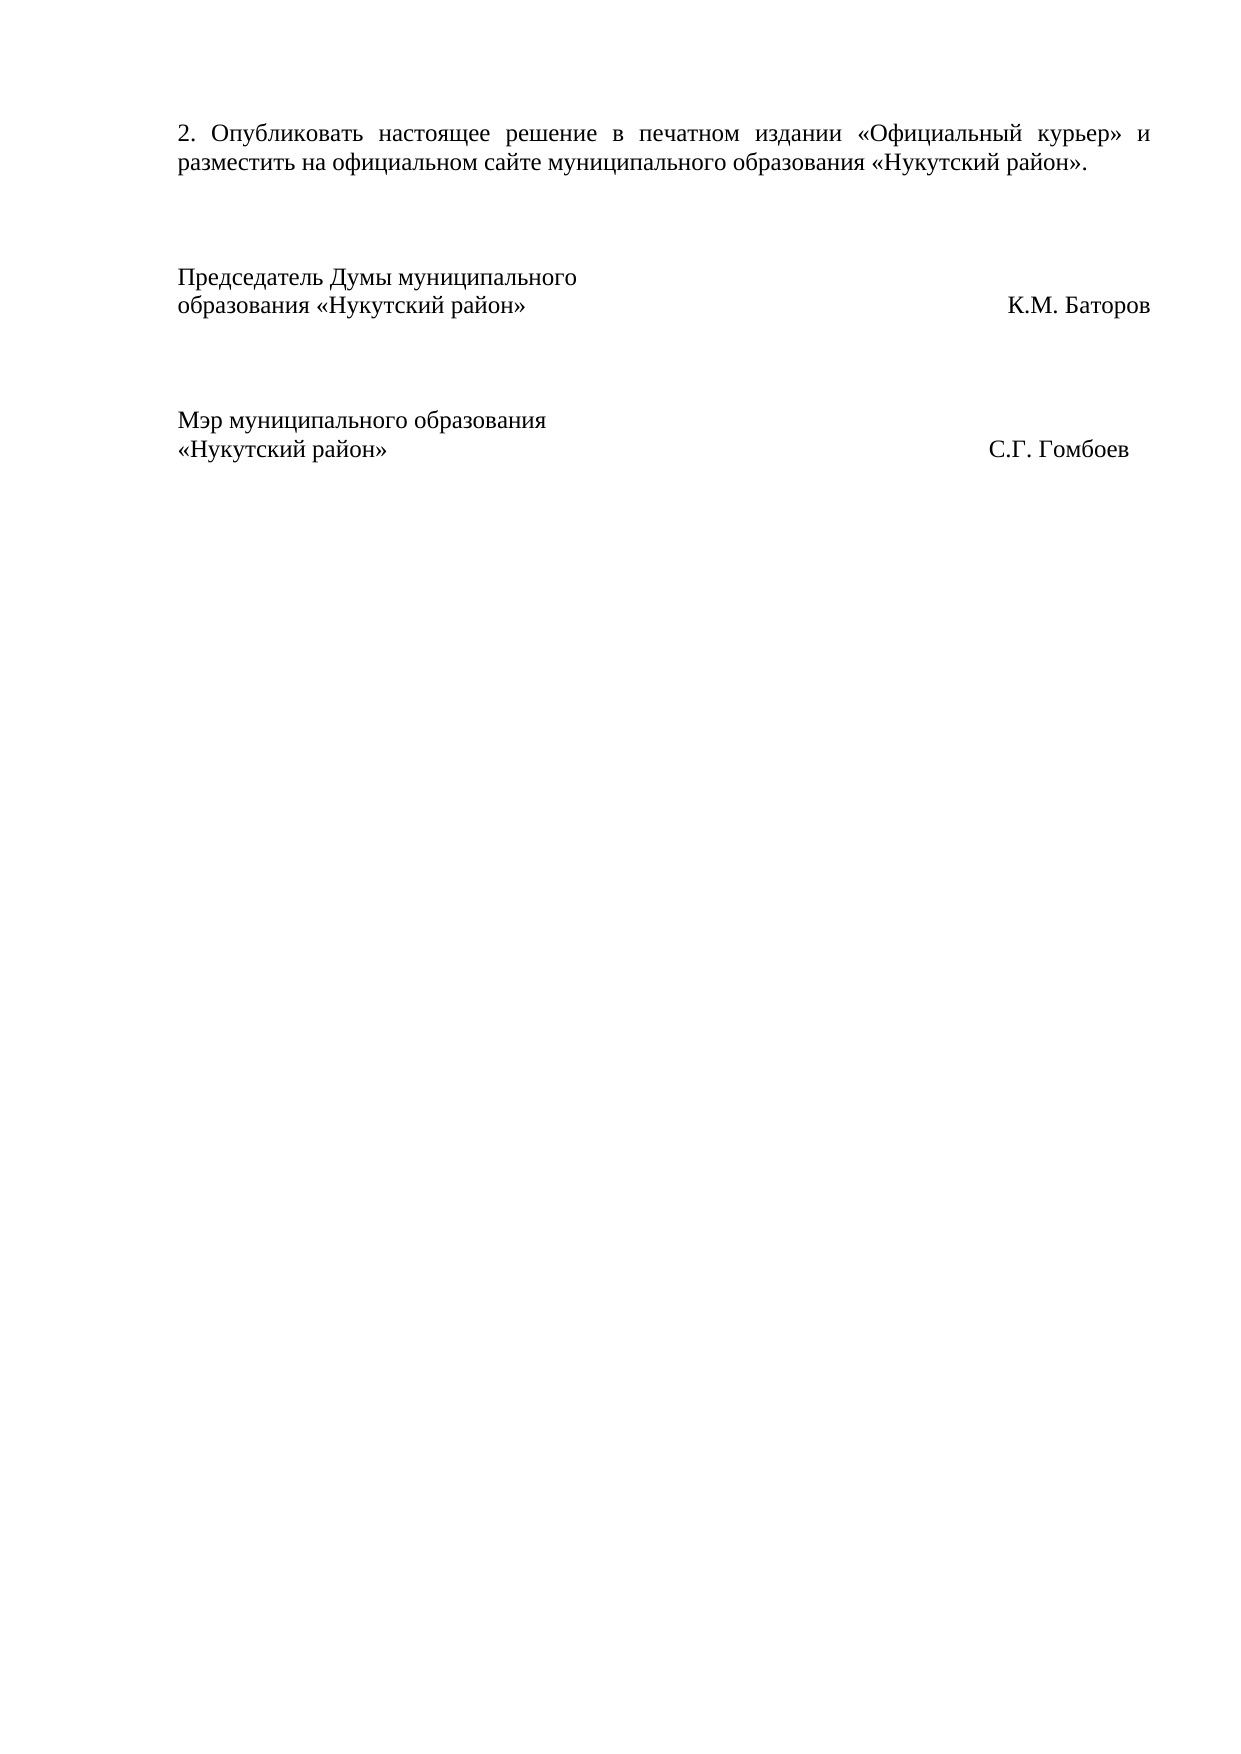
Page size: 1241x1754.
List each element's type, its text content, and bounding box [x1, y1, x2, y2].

text 2. Опубликовать настоящее решение в печатном издании «Официальный курьер» и разместить на официальном сайте муниципального образования «Нукутский район». [177, 118, 1152, 176]
text Мэр муниципального образования [177, 406, 1152, 434]
text Председатель Думы муниципального [177, 262, 1152, 291]
text образования «Нукутский район» К.М. Баторов [177, 291, 1152, 319]
text «Нукутский район» С.Г. Гомбоев [177, 434, 1152, 463]
